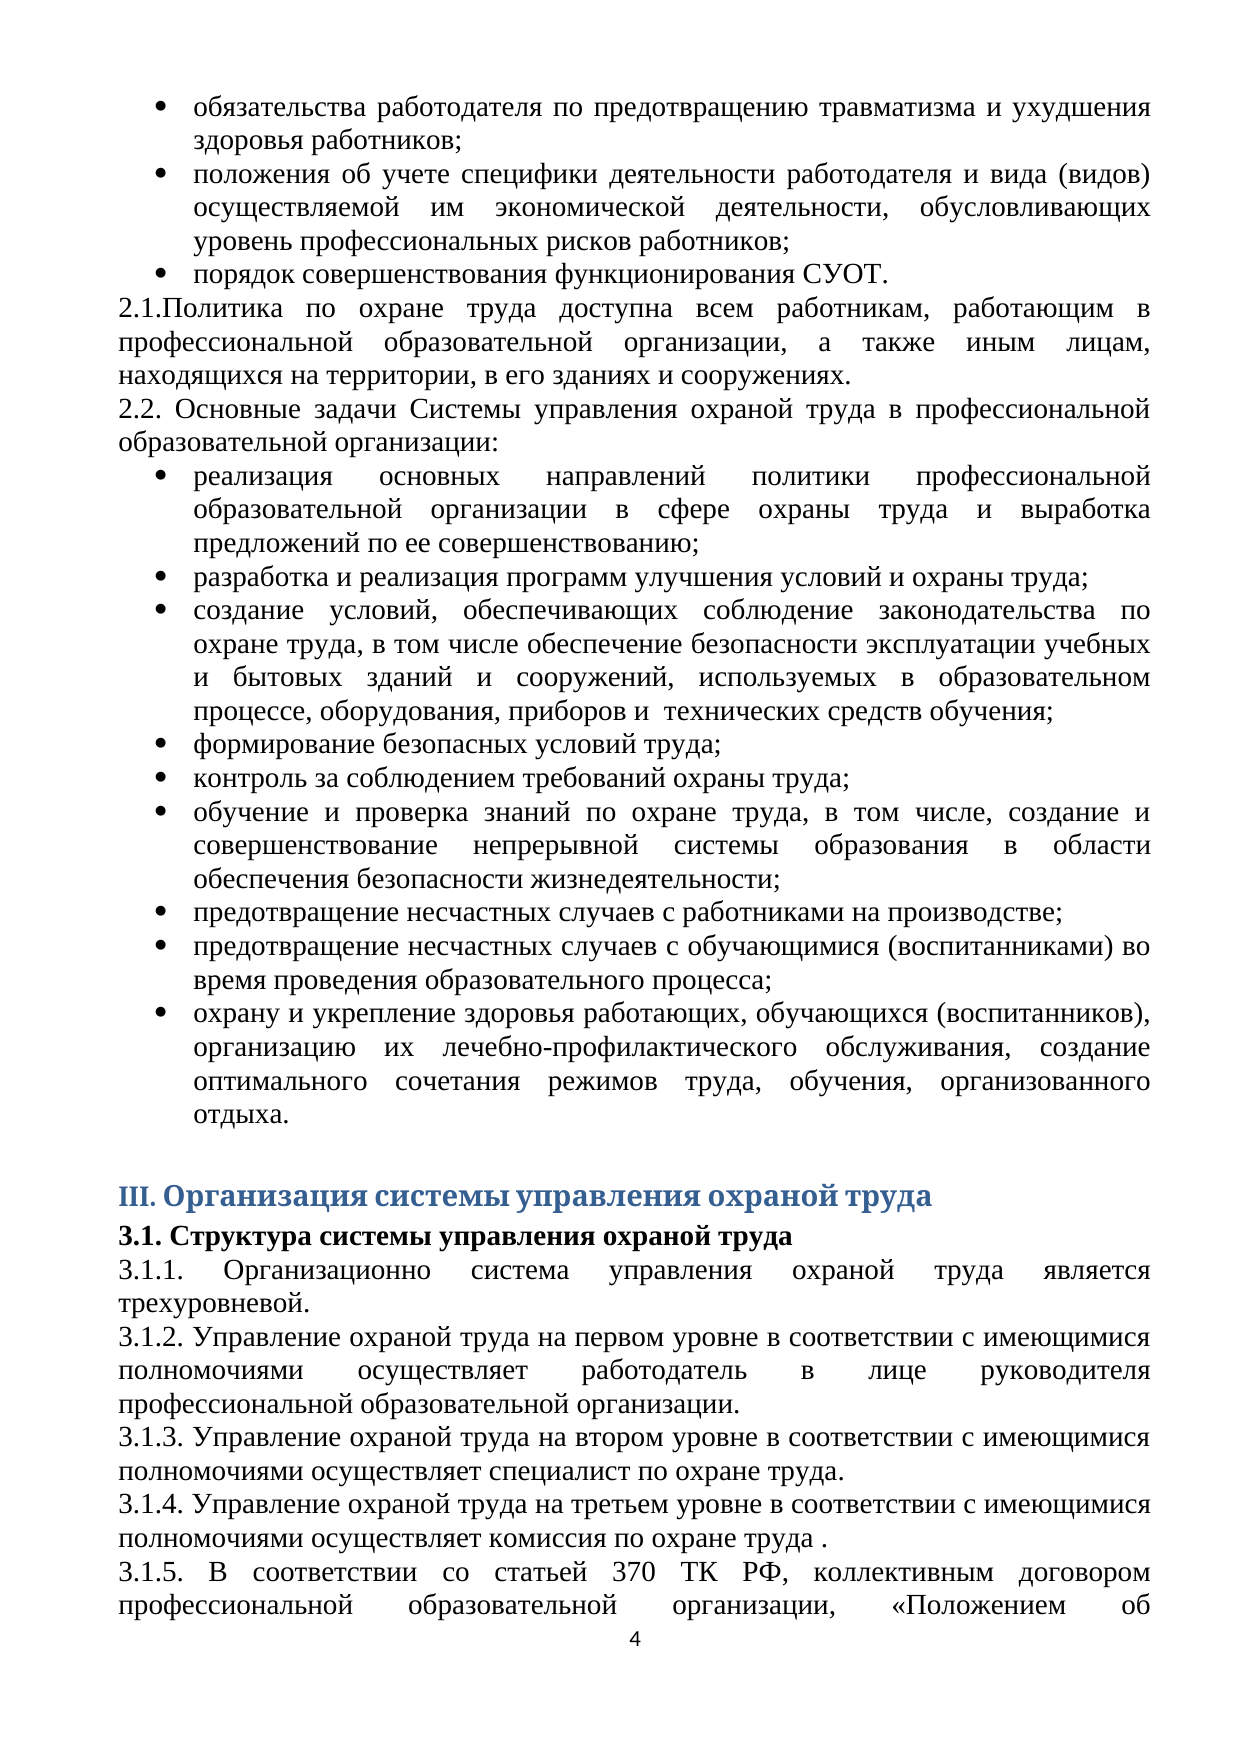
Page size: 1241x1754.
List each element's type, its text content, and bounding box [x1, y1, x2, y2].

text 2.2. Основные задачи Системы управления охраной труда в профессиональной образовательной организации: [118, 391, 1152, 458]
text 2.1.Политика по охране труда доступна всем работникам, работающим в профессиональной образовательной организации, а также иным лицам, находящихся на территории, в его зданиях и сооружениях. [118, 290, 1152, 391]
text 3.1.2. Управление охраной труда на первом уровне в соответствии с имеющимися полномочиями осуществляет работодатель в лице руководителя профессиональной образовательной организации. [118, 1319, 1152, 1419]
list положения об учете специфики деятельности работодателя и вида (видов) осуществляемой им экономической деятельности, обусловливающих уровень профессиональных рисков работников; [156, 156, 1152, 257]
list обязательства работодателя по предотвращению травматизма и ухудшения здоровья работников; [156, 89, 1152, 156]
text 3.1.1. Организационно система управления охраной труда является трехуровневой. [118, 1252, 1152, 1319]
list разработка и реализация программ улучшения условий и охраны труда; [156, 559, 1152, 592]
list контроль за соблюдением требований охраны труда; [156, 760, 1152, 794]
list предотвращение несчастных случаев с работниками на производстве; [156, 894, 1152, 928]
subtitle III. Организация системы управления охраной труда [118, 1180, 1152, 1213]
list создание условий, обеспечивающих соблюдение законодательства по охране труда, в том числе обеспечение безопасности эксплуатации учебных и бытовых зданий и сооружений, используемых в образовательном процессе, оборудования, приборов и технических средств обучения; [156, 592, 1152, 727]
list обучение и проверка знаний по охране труда, в том числе, создание и совершенствование непрерывной системы образования в области обеспечения безопасности жизнедеятельности; [156, 794, 1152, 894]
list предотвращение несчастных случаев с обучающимися (воспитанниками) во время проведения образовательного процесса; [156, 928, 1152, 995]
list реализация основных направлений политики профессиональной образовательной организации в сфере охраны труда и выработка предложений по ее совершенствованию; [156, 458, 1152, 559]
list порядок совершенствования функционирования СУОТ. [156, 257, 1152, 290]
text 3.1.3. Управление охраной труда на втором уровне в соответствии с имеющимися полномочиями осуществляет специалист по охране труда. [118, 1419, 1152, 1487]
list охрану и укрепление здоровья работающих, обучающихся (воспитанников), организацию их лечебно-профилактического обслуживания, создание оптимального сочетания режимов труда, обучения, организованного отдыха. [156, 995, 1152, 1130]
text 3.1.4. Управление охраной труда на третьем уровне в соответствии с имеющимися полномочиями осуществляет комиссия по охране труда . [118, 1487, 1152, 1554]
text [118, 1554, 1152, 1621]
text 3.1. Структура системы управления охраной труда [118, 1218, 1152, 1252]
list формирование безопасных условий труда; [156, 727, 1152, 760]
